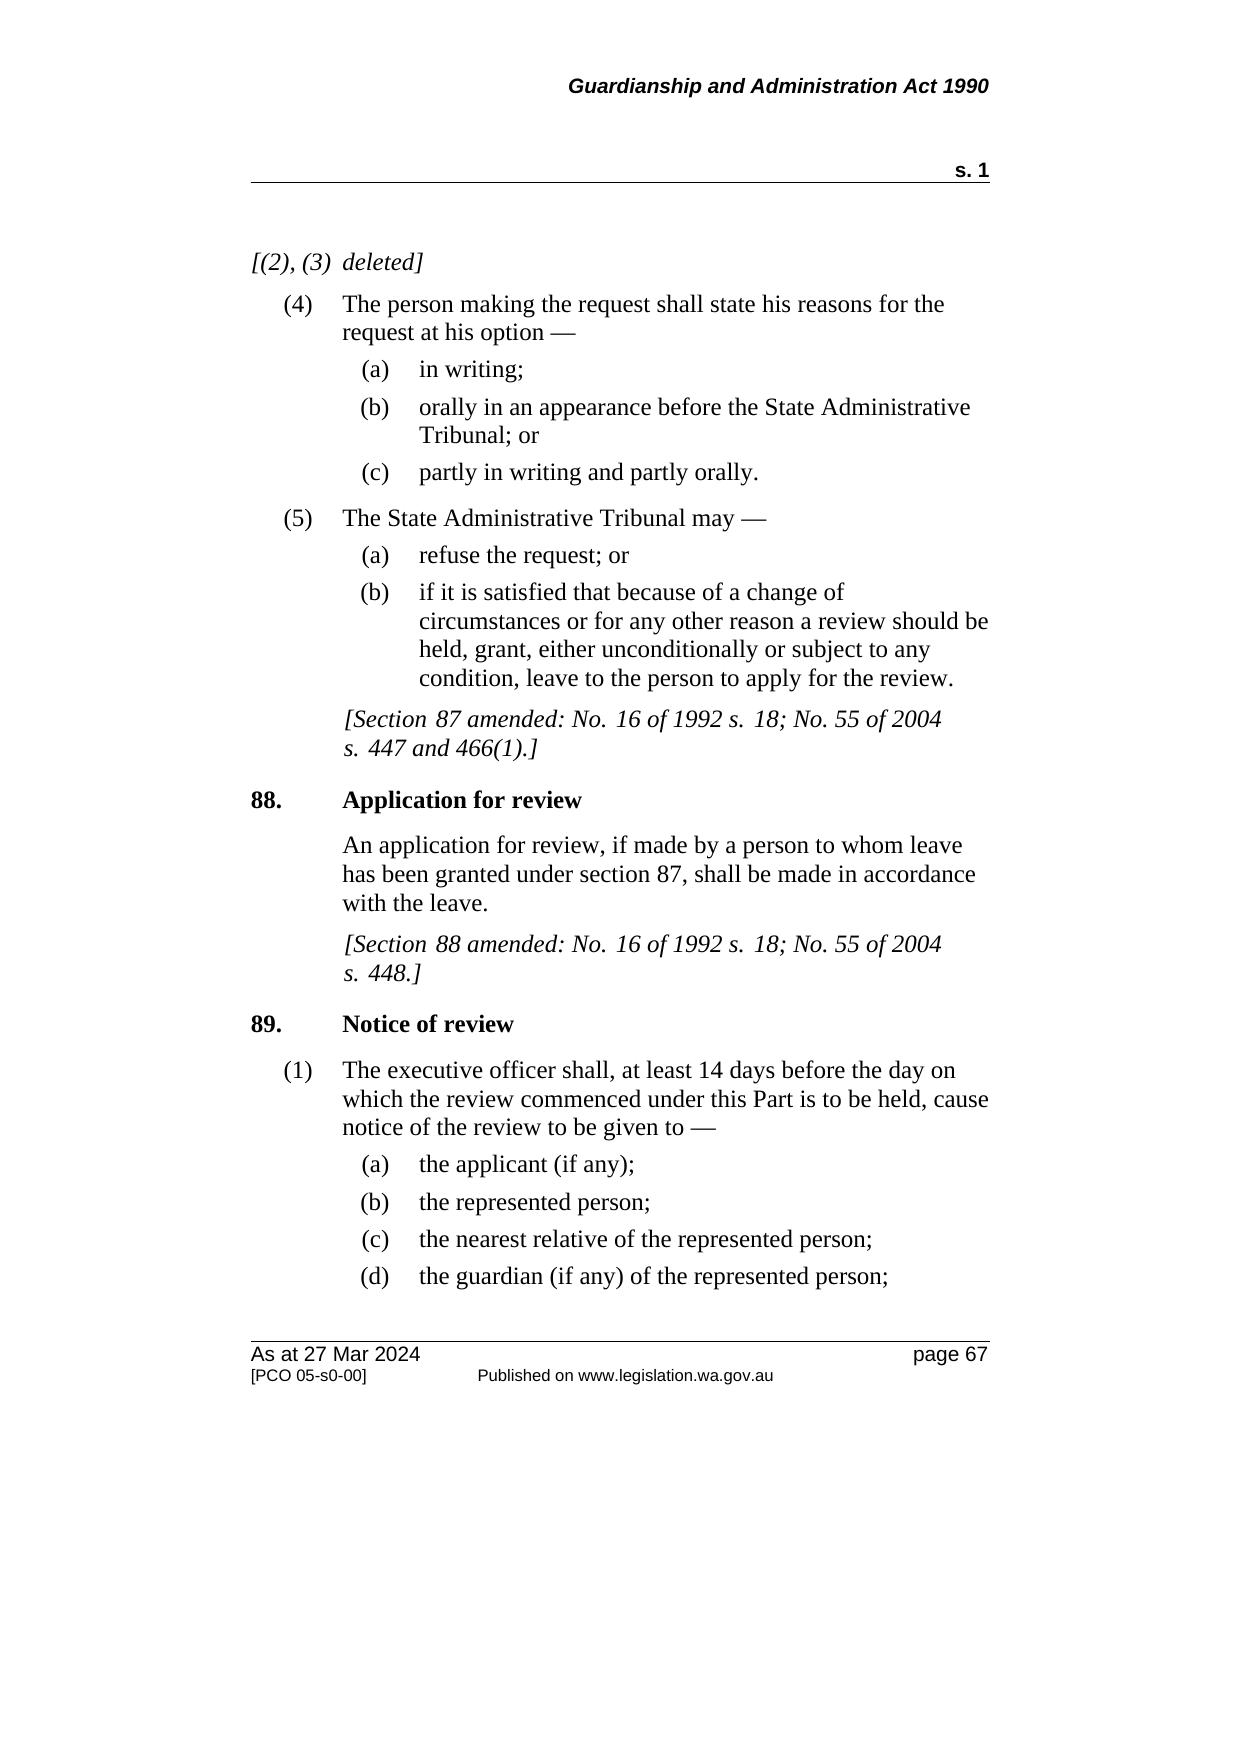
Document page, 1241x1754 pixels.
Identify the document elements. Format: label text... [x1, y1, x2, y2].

text (b) the represented person; [251, 1187, 990, 1215]
text (a) in writing; [251, 354, 990, 383]
text [(2), (3) deleted] [251, 247, 990, 276]
text (b) if it is satisfied that because of a change of circumstances or for any other reason a review should be held, grant, either unconditionally or subject to any condition, leave to the person to apply for the review. [251, 577, 990, 692]
text (1) The executive officer shall, at least 14 days before the day on which the review commenced under this Part is to be held, cause notice of the review to be given to — [251, 1055, 990, 1141]
text (b) orally in an appearance before the State Administrative Tribunal; or [251, 392, 990, 449]
text (c) partly in writing and partly orally. [251, 457, 990, 486]
text [Section 88 amended: No. 16 of 1992 s. 18; No. 55 of 2004 s. 448.] [251, 929, 990, 987]
text (4) The person making the request shall state his reasons for the request at his option — [251, 289, 990, 346]
text An application for review, if made by a person to whom leave has been granted under section 87, shall be made in accordance with the leave. [251, 830, 990, 917]
text (a) refuse the request; or [251, 540, 990, 569]
text (5) The State Administrative Tribunal may — [251, 503, 990, 532]
text [Section 87 amended: No. 16 of 1992 s. 18; No. 55 of 2004 s. 447 and 466(1).] [251, 704, 990, 762]
text (c) the nearest relative of the represented person; [251, 1224, 990, 1252]
subtitle 89. Notice of review [251, 1009, 990, 1038]
text (d) the guardian (if any) of the represented person; [251, 1261, 990, 1289]
text (a) the applicant (if any); [251, 1149, 990, 1178]
subtitle 88. Application for review [251, 785, 990, 814]
